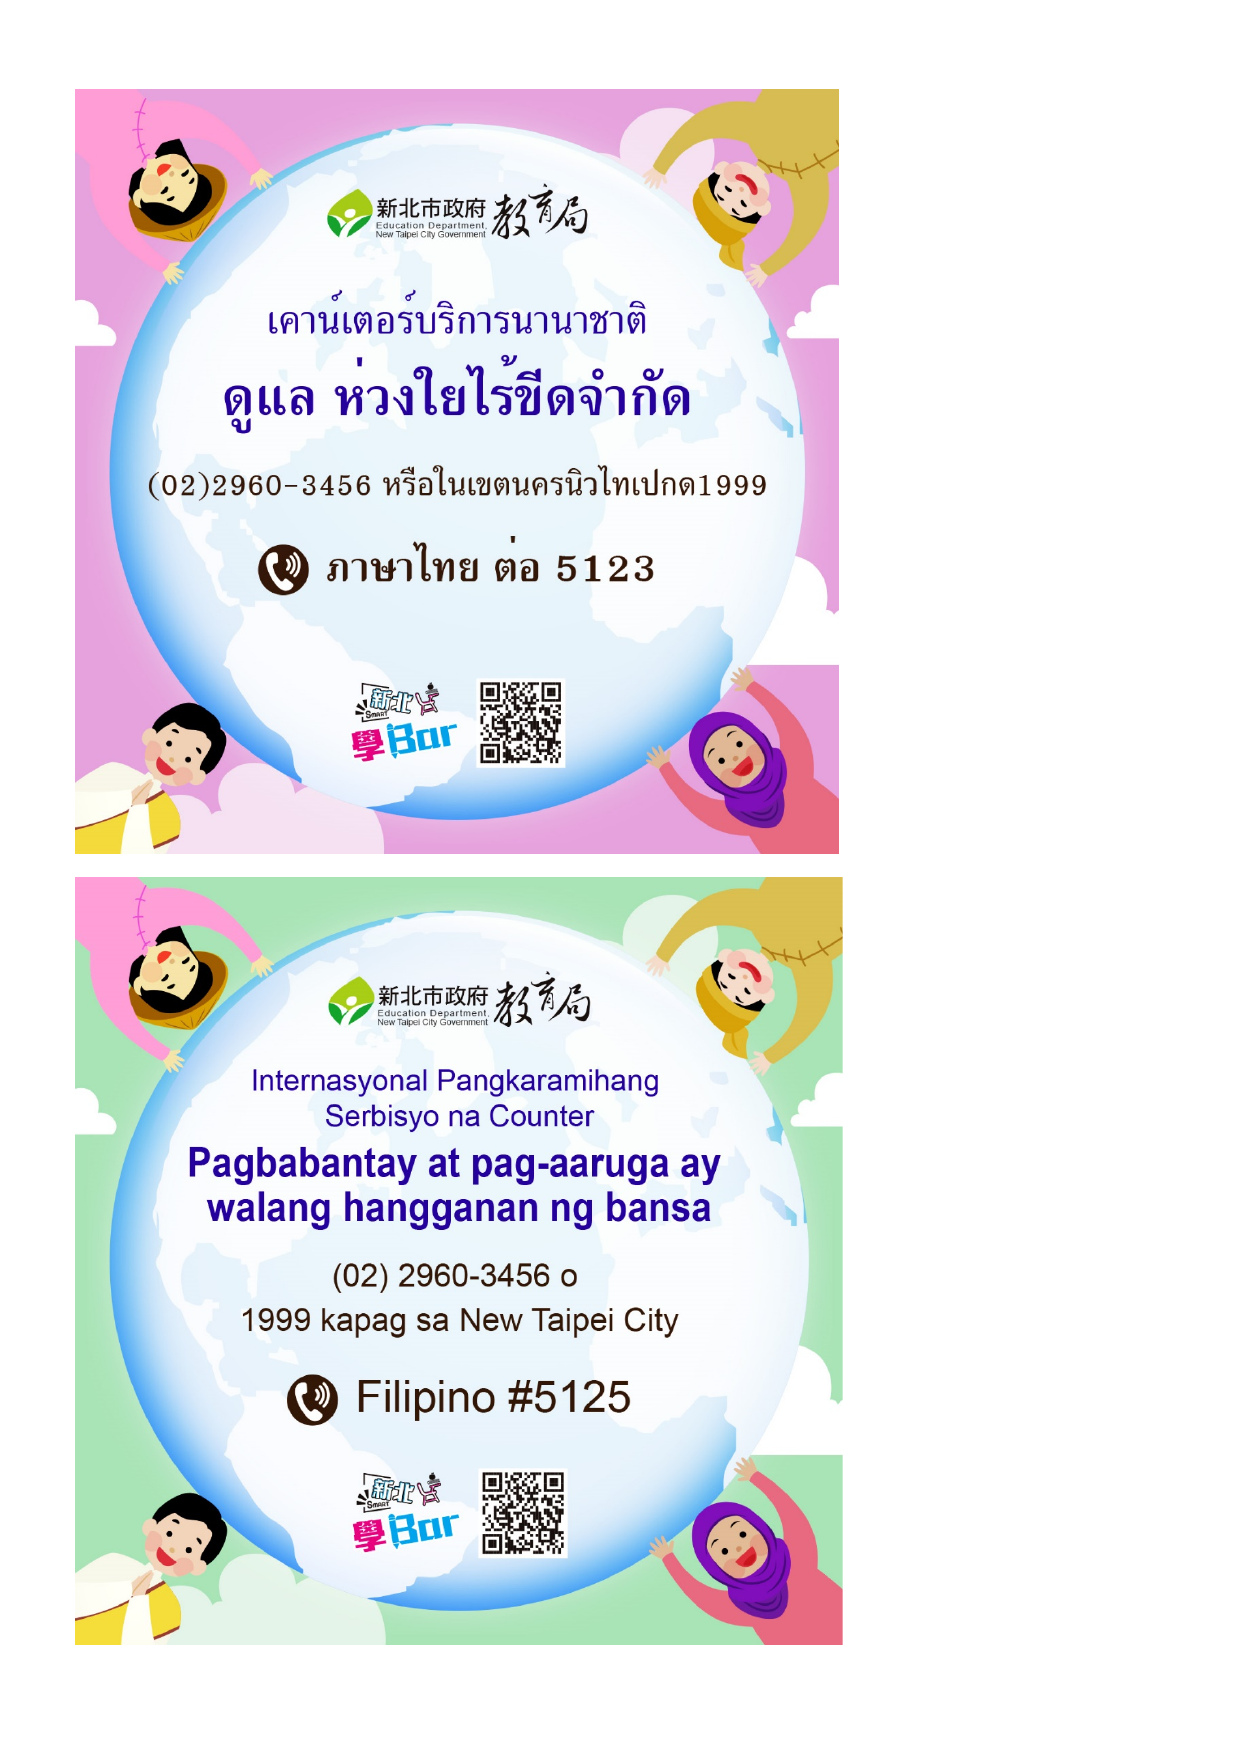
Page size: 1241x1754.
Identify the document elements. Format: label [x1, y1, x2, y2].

picture [75, 89, 839, 854]
picture [75, 877, 843, 1645]
